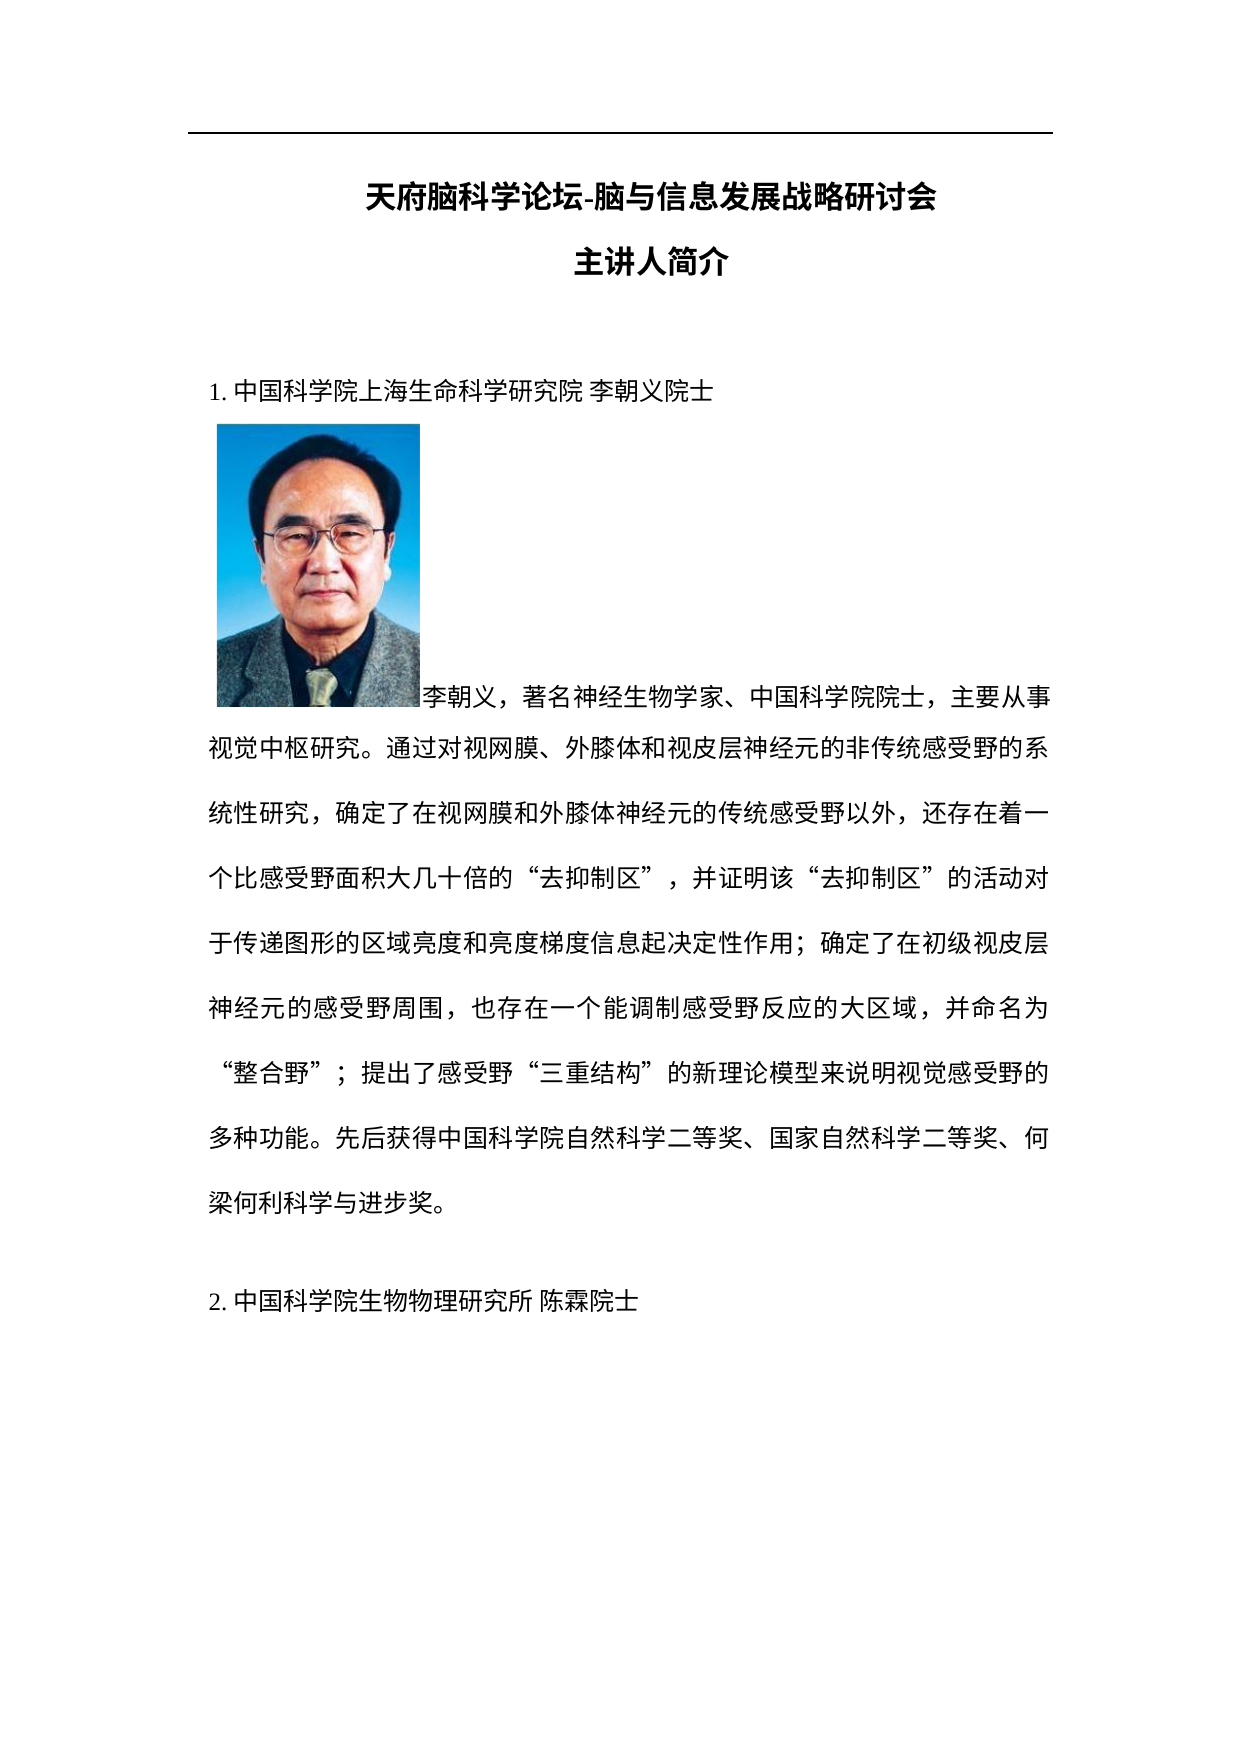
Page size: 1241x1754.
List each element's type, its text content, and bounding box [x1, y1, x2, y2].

picture [216, 434, 298, 442]
text 主讲人简介 [187, 227, 1053, 292]
text 天府脑科学论坛-脑与信息发展战略研讨会 [187, 162, 1053, 227]
text 李朝义，著名神经生物学家、中国科学院院士，主要从事视觉中枢研究。通过对视网膜、外膝体和视皮层神经元的非传统感受野的系统性研究，确定了在视网膜和外膝体神经元的传统感受野以外，还存在着一个比感受野面积大几十倍的“去抑制区”，并证明该“去抑制区”的活动对于传递图形的区域亮度和亮度梯度信息起决定性作用；确定了在初级视皮层神经元的感受野周围，也存在一个能调制感受野反应的大区域，并命名为“整合野”；提出了感受野“三重结构”的新理论模型来说明视觉感受野的多种功能。先后获得中国科学院自然科学二等奖、国家自然科学二等奖、何梁何利科学与进步奖。 [208, 422, 1053, 1234]
text 1. 中国科学院上海生命科学研究院 李朝义院士 [187, 357, 1053, 422]
picture [216, 422, 422, 707]
text 2. 中国科学院生物物理研究所 陈霖院士 [187, 1267, 1053, 1332]
